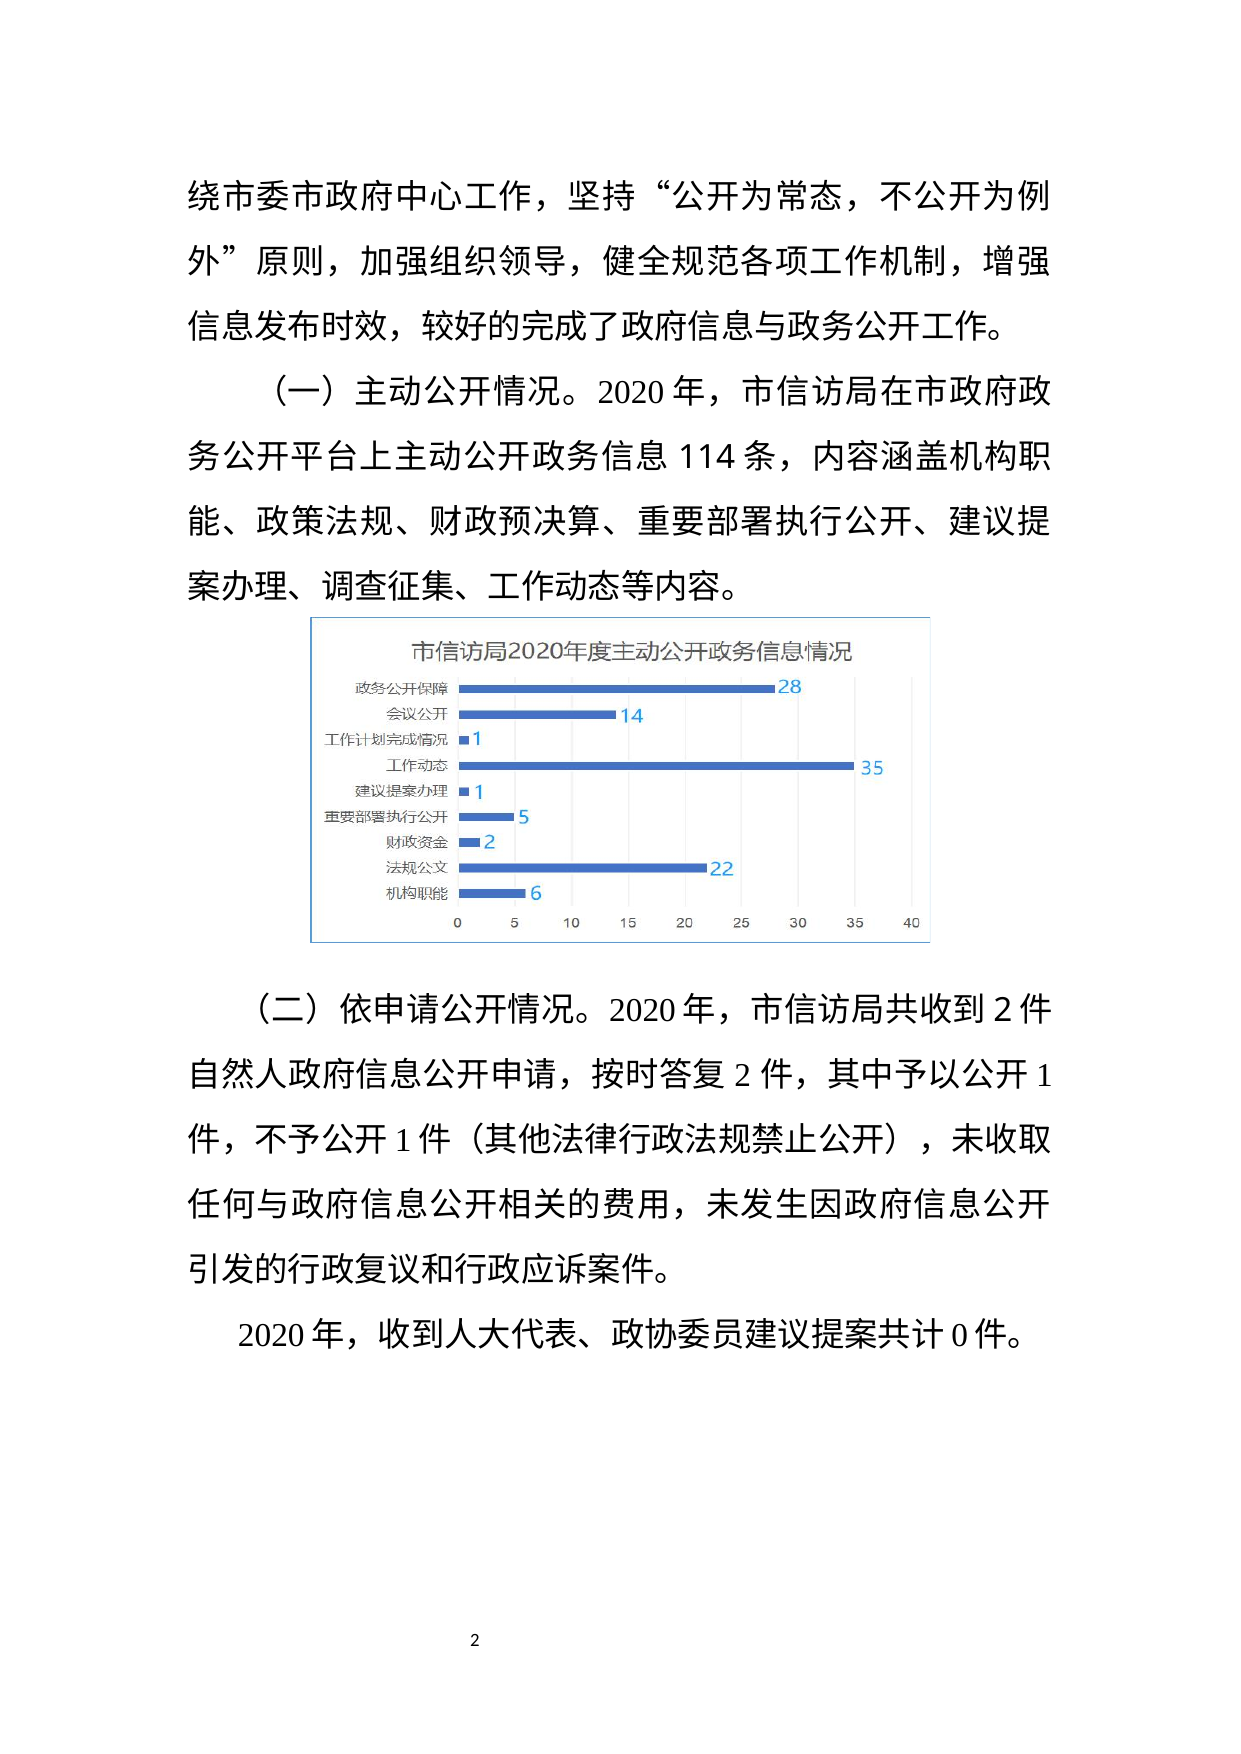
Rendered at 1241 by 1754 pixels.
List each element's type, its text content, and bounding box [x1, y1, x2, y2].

text （二）依申请公开情况。2020年，市信访局共收到2件自然人政府信息公开申请，按时答复 2 件，其中予以公开1件，不予公开1件（其他法律行政法规禁止公开），未收取任何与政府信息公开相关的费用，未发生因政府信息公开引发的行政复议和行政应诉案件。 [187, 974, 1053, 1299]
picture [310, 617, 930, 943]
text 2020年，收到人大代表、政协委员建议提案共计0件。 [187, 1299, 1053, 1364]
list 主动公开情况。2020年，市信访局在市政府政务公开平台上主动公开政务信息114条，内容涵盖机构职能、政策法规、财政预决算、重要部署执行公开、建议提案办理、调查征集、工作动态等内容。 [187, 357, 1053, 617]
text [187, 162, 1053, 357]
